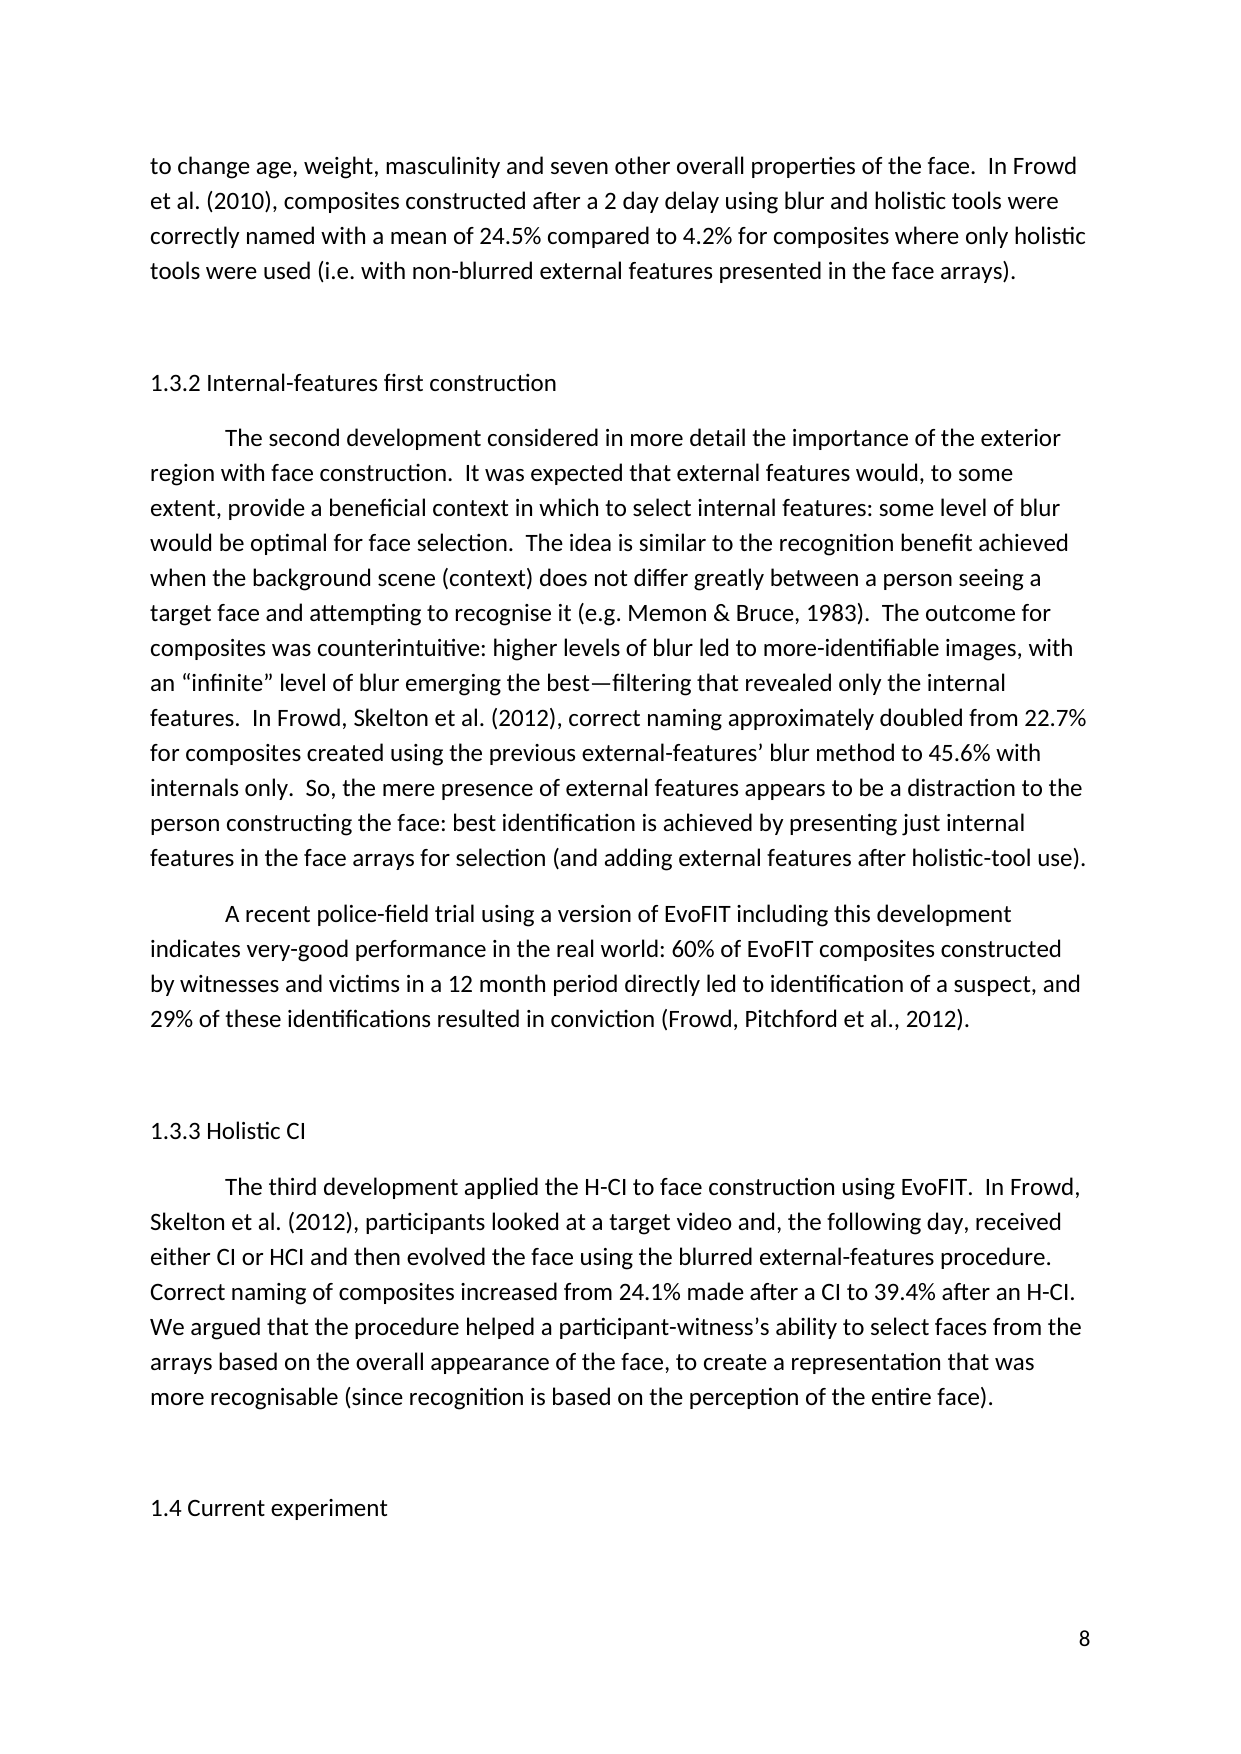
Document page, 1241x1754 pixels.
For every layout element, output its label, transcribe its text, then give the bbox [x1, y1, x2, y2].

text The second development considered in more detail the importance of the exterior region with face construction. It was expected that external features would, to some extent, provide a beneficial context in which to select internal features: some level of blur would be optimal for face selection. The idea is similar to the recognition benefit achieved when the background scene (context) does not differ greatly between a person seeing a target face and attempting to recognise it (e.g. Memon & Bruce, 1983). The outcome for composites was counterintuitive: higher levels of blur led to more-identifiable images, with an “infinite” level of blur emerging the best—filtering that revealed only the internal features. In Frowd, Skelton et al. (2012), correct naming approximately doubled from 22.7% for composites created using the previous external-features’ blur method to 45.6% with internals only. So, the mere presence of external features appears to be a distraction to the person constructing the face: best identification is achieved by presenting just internal features in the face arrays for selection (and adding external features after holistic-tool use). [150, 422, 1090, 873]
text 1.4 Current experiment [150, 1492, 1090, 1523]
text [150, 150, 1090, 286]
text A recent police-field trial using a version of EvoFIT including this development indicates very-good performance in the real world: 60% of EvoFIT composites constructed by witnesses and victims in a 12 month period directly led to identification of a suspect, and 29% of these identifications resulted in conviction (Frowd, Pitchford et al., 2012). [150, 898, 1090, 1034]
text 1.3.2 Internal-features first construction [150, 367, 1090, 397]
text The third development applied the H-CI to face construction using EvoFIT. In Frowd, Skelton et al. (2012), participants looked at a target video and, the following day, received either CI or HCI and then evolved the face using the blurred external-features procedure. Correct naming of composites increased from 24.1% made after a CI to 39.4% after an H-CI. We argued that the procedure helped a participant-witness’s ability to select faces from the arrays based on the overall appearance of the face, to create a representation that was more recognisable (since recognition is based on the perception of the entire face). [150, 1171, 1090, 1411]
text 1.3.3 Holistic CI [150, 1115, 1090, 1146]
